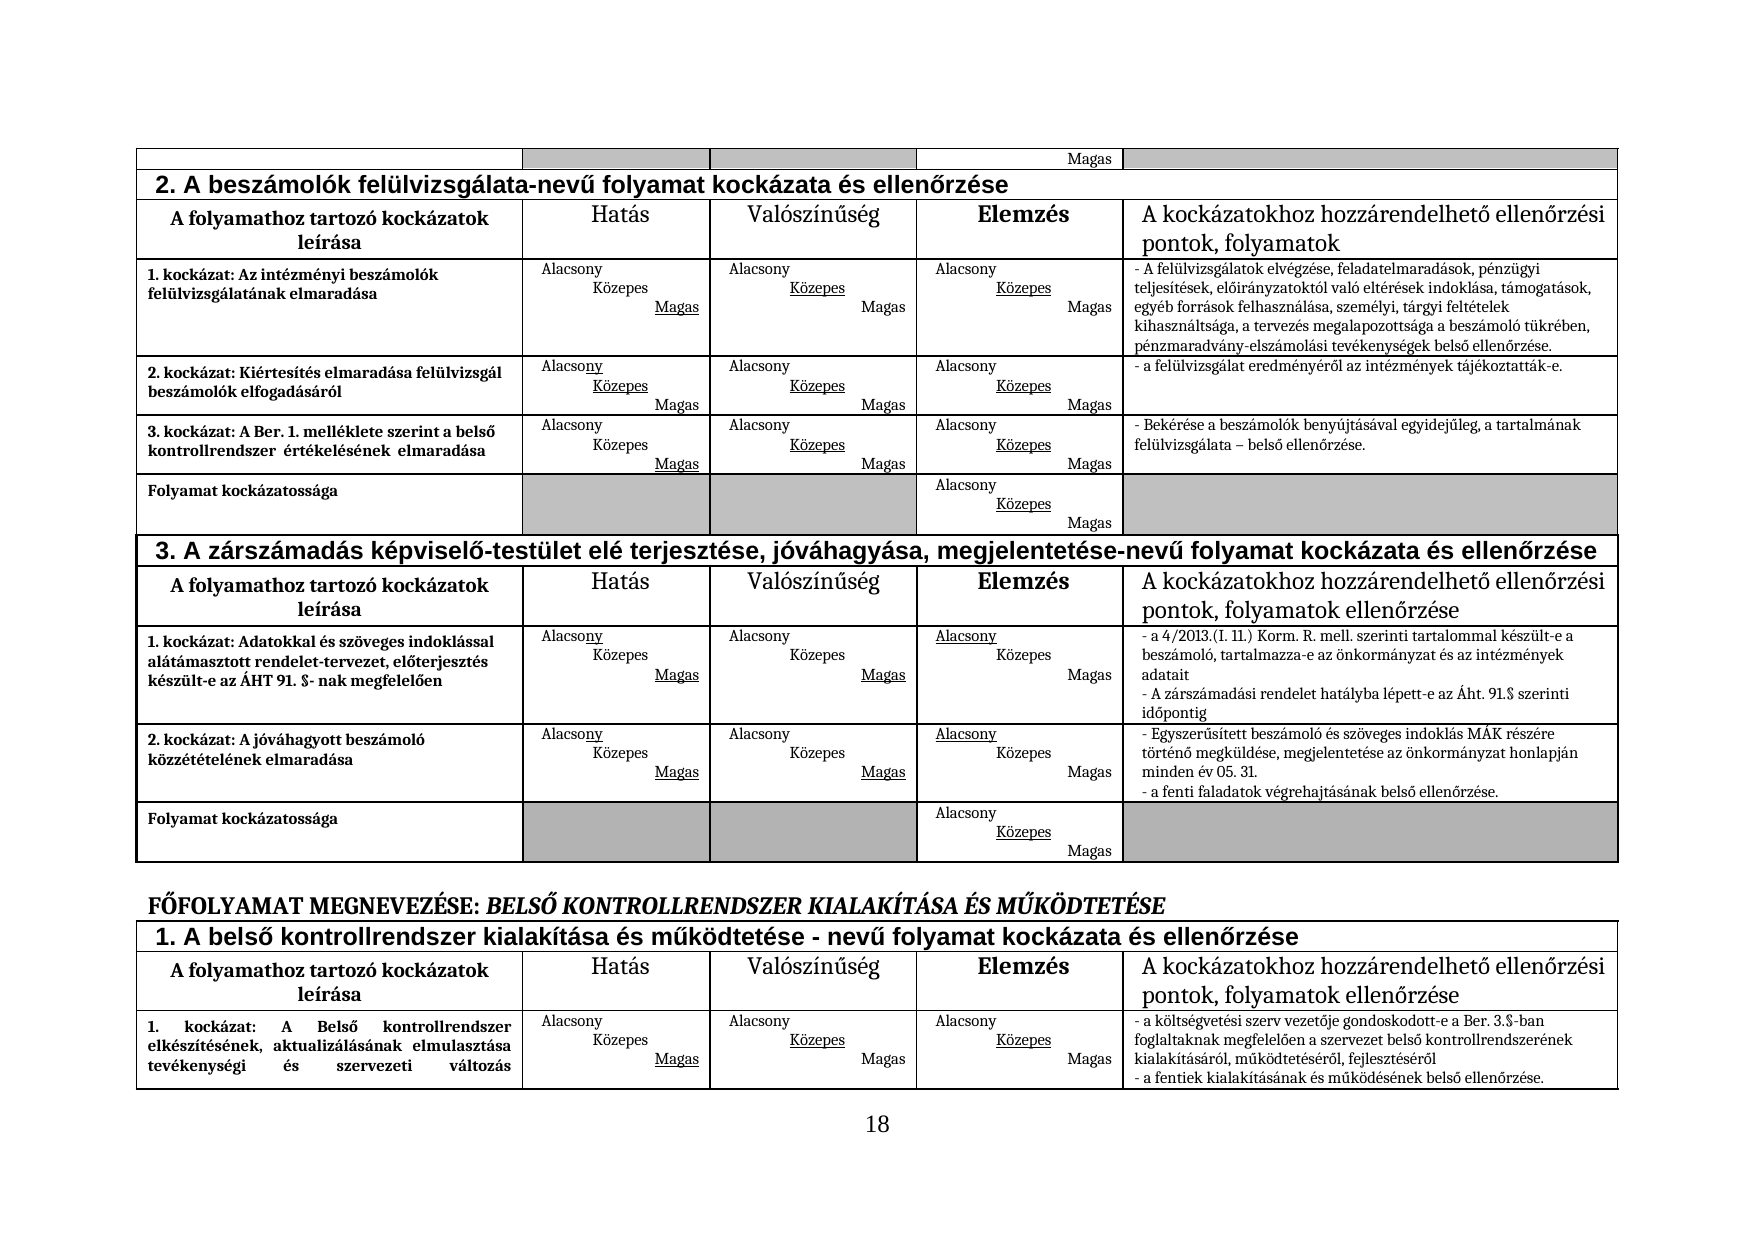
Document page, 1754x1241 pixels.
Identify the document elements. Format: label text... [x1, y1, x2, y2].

table_cell [1124, 149, 1617, 168]
table_cell Alacsony Közepes Magas [917, 475, 1122, 534]
table_cell Folyamat kockázatossága [137, 475, 522, 534]
table_cell 3. A zárszámadás képviselő-testület elé terjesztése, jóváhagyása, megjelentetése-nevű folyamat kockázata és ellenőrzése [138, 536, 1617, 565]
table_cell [917, 1011, 1122, 1088]
table_cell [523, 149, 709, 168]
table_cell Alacsony Közepes Magas [918, 627, 1122, 722]
table_cell Alacsony Közepes Magas [917, 357, 1122, 414]
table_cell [917, 149, 1122, 168]
table_cell - A felülvizsgálatok elvégzése, feladatelmaradások, pénzügyi teljesítések, előirányzatoktól való eltérések indoklása, támogatások, egyéb források felhasználása, személyi, tárgyi feltételek kihasználtsága, a tervezés megalapozottsága a beszámoló tükrében, pénzmaradvány-elszámolási tevékenységek belső ellenőrzése. [1124, 260, 1617, 355]
table_cell A kockázatokhoz hozzárendelhető ellenőrzési pontok, folyamatok ellenőrzése [1124, 567, 1617, 624]
table_cell - Bekérése a beszámolók benyújtásával egyidejűleg, a tartalmának felülvizsgálata – belső ellenőrzése. [1124, 416, 1617, 473]
table_cell A folyamathoz tartozó kockázatok leírása [137, 952, 522, 1010]
table_cell Alacsony Közepes Magas [523, 416, 709, 473]
table_cell - a 4/2013.(I. 11.) Korm. R. mell. szerinti tartalommal készült-e a beszámoló, tartalmazza-e az önkormányzat és az intézmények adatait - A zárszámadási rendelet hatályba lépett-e az Áht. 91.§ szerinti időpontig [1124, 627, 1617, 722]
table_cell Alacsony Közepes Magas [917, 416, 1122, 473]
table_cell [1124, 1011, 1617, 1088]
table_cell Alacsony Közepes Magas [524, 627, 709, 722]
table_cell Folyamat kockázatossága [138, 803, 522, 861]
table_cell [523, 1011, 709, 1088]
table_cell Elemzés [917, 200, 1122, 258]
table_cell [711, 475, 916, 534]
table_cell Hatás [523, 200, 709, 258]
table_cell Elemzés [917, 952, 1122, 1010]
table_header 1. A belső kontrollrendszer kialakítása és működtetése - nevű folyamat kockázata és ellenőrzése [137, 922, 1617, 951]
table_cell 2. A beszámolók felülvizsgálata-nevű folyamat kockázata és ellenőrzése [137, 170, 1617, 199]
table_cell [137, 1011, 522, 1088]
table_cell Alacsony Közepes Magas [918, 725, 1122, 801]
table_cell 3. kockázat: A Ber. 1. melléklete szerint a belső kontrollrendszer értékelésének elmaradása [137, 416, 522, 473]
table_cell Alacsony Közepes Magas [711, 357, 916, 414]
table_cell 2. kockázat: Kiértesítés elmaradása felülvizsgál beszámolók elfogadásáról [137, 357, 522, 414]
table_cell - a felülvizsgálat eredményéről az intézmények tájékoztatták-e. [1124, 357, 1617, 414]
table_cell Hatás [523, 952, 709, 1010]
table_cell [711, 1011, 916, 1088]
table_cell [711, 149, 916, 168]
text Főfolyamat megnevezÉse: Belső KontroLlRENDSZER Kialakítása és MŰKÖDTETÉSE [148, 892, 1606, 920]
table_cell [1124, 475, 1617, 534]
table_cell A folyamathoz tartozó kockázatok leírása [137, 200, 522, 258]
table_cell Alacsony Közepes Magas [711, 627, 916, 722]
table_cell [524, 803, 709, 861]
table_cell Valószínűség [711, 200, 916, 258]
table_cell A folyamathoz tartozó kockázatok leírása [138, 567, 522, 624]
table_cell Alacsony Közepes Magas [523, 260, 709, 355]
table_cell Alacsony Közepes Magas [523, 357, 709, 414]
table_cell A kockázatokhoz hozzárendelhető ellenőrzési pontok, folyamatok [1124, 200, 1617, 258]
table_cell Hatás [524, 567, 709, 624]
table_cell [523, 475, 709, 534]
table_cell 1. kockázat: Az intézményi beszámolók felülvizsgálatának elmaradása [137, 260, 522, 355]
table_cell [1124, 803, 1617, 861]
table_cell Elemzés [918, 567, 1122, 624]
table_cell [711, 803, 916, 861]
table_cell - Egyszerűsített beszámoló és szöveges indoklás MÁK részére történő megküldése, megjelentetése az önkormányzat honlapján minden év 05. 31. - a fenti faladatok végrehajtásának belső ellenőrzése. [1124, 725, 1617, 801]
table_cell Alacsony Közepes Magas [917, 260, 1122, 355]
table_cell 2. kockázat: A jóváhagyott beszámoló közzétételének elmaradása [138, 725, 522, 801]
table_cell A kockázatokhoz hozzárendelhető ellenőrzési pontok, folyamatok ellenőrzése [1124, 952, 1617, 1010]
table_cell Alacsony Közepes Magas [711, 260, 916, 355]
table_cell 1. kockázat: Adatokkal és szöveges indoklással alátámasztott rendelet-tervezet, előterjesztés készült-e az ÁHT 91. §- nak megfelelően [138, 627, 522, 722]
table_cell Alacsony Közepes Magas [711, 416, 916, 473]
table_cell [137, 149, 522, 168]
table_cell Alacsony Közepes Magas [918, 803, 1122, 861]
table_cell Valószínűség [711, 567, 916, 624]
table_cell Alacsony Közepes Magas [524, 725, 709, 801]
table_cell Valószínűség [711, 952, 916, 1010]
table_cell Alacsony Közepes Magas [711, 725, 916, 801]
